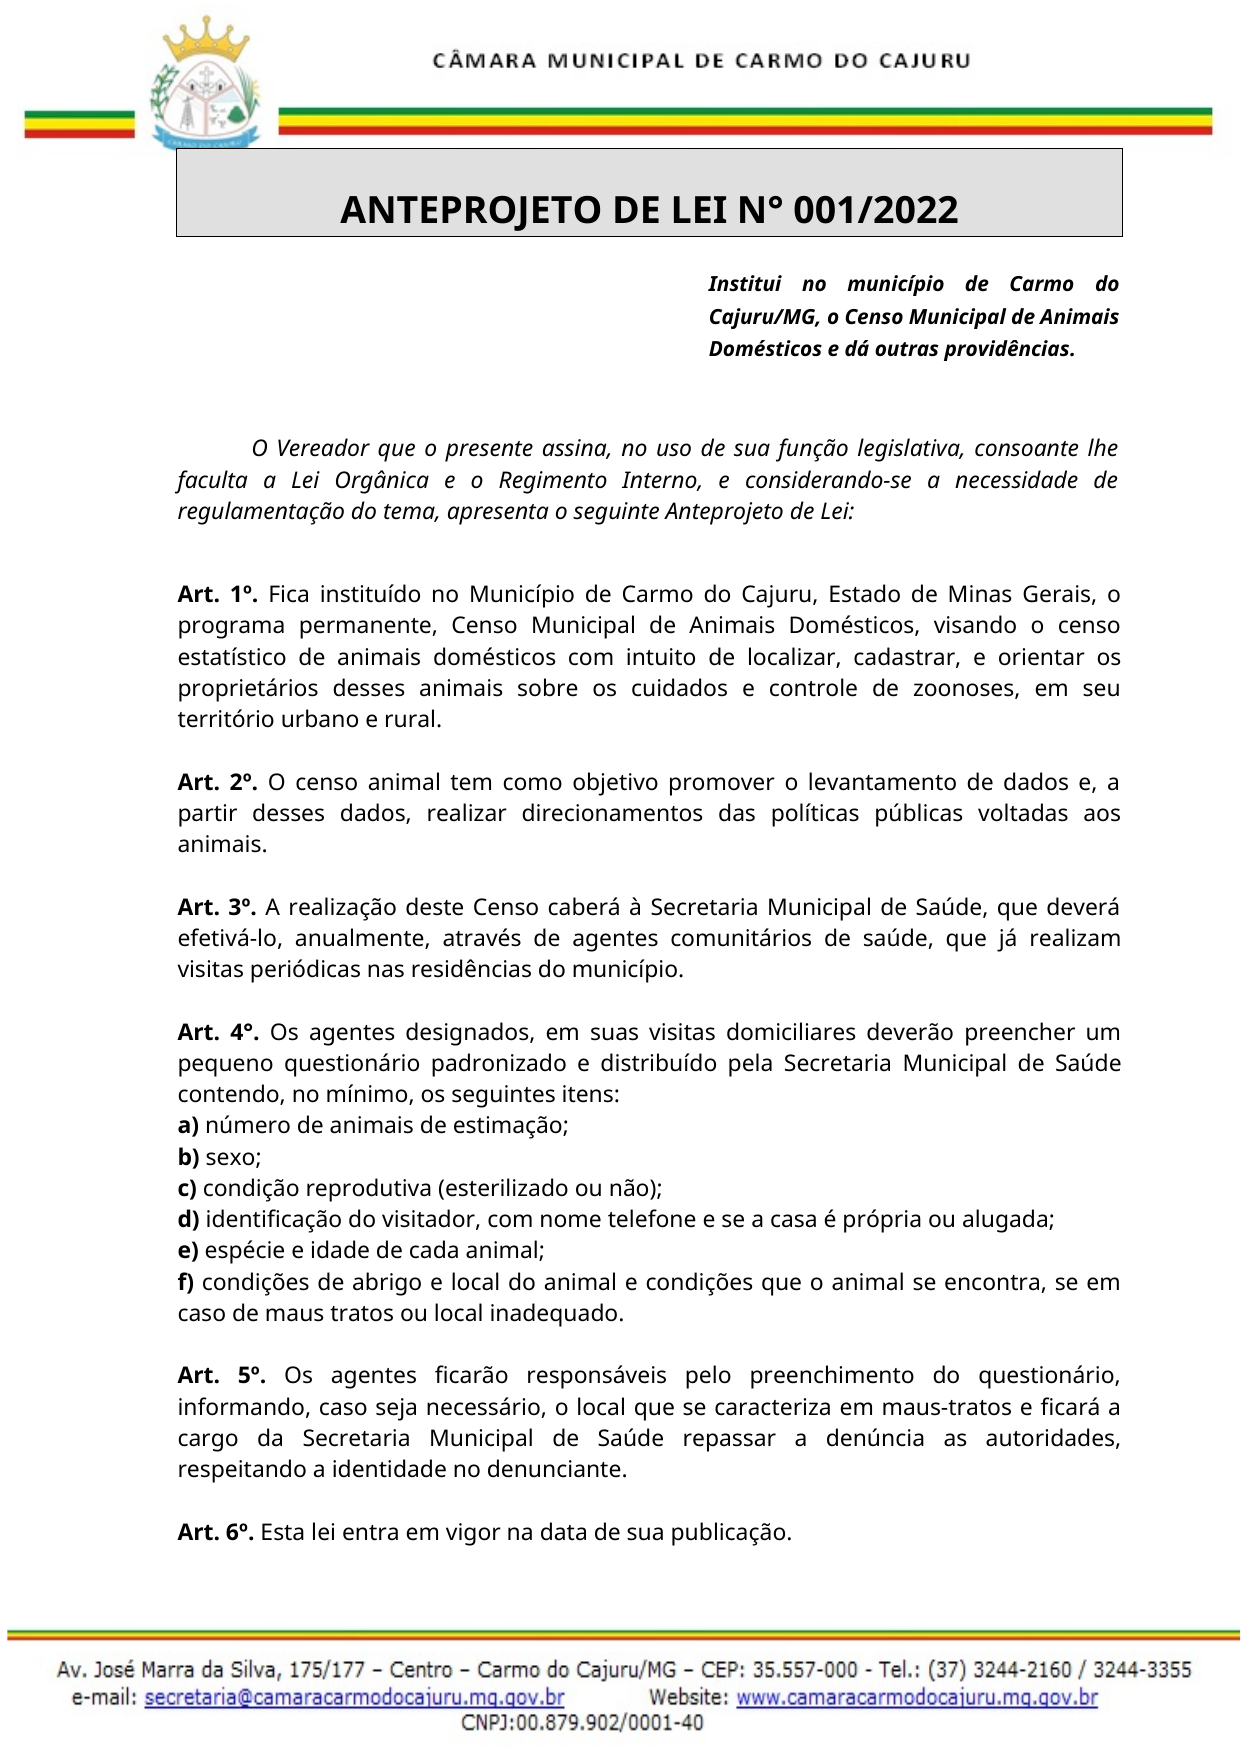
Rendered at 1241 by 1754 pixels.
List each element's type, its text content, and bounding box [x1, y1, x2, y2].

text Art. 4°. Os agentes designados, em suas visitas domiciliares deverão preencher um pequeno questionário padronizado e distribuído pela Secretaria Municipal de Saúde contendo, no mínimo, os seguintes itens: [177, 1016, 1122, 1109]
text a) número de animais de estimação; [177, 1109, 1122, 1141]
text b) sexo; [177, 1141, 1122, 1172]
text d) identificação do visitador, com nome telefone e se a casa é própria ou alugada; [177, 1203, 1122, 1234]
text e) espécie e idade de cada animal; [177, 1234, 1122, 1266]
title ANTEPROJETO DE LEI N° 001/2022 [177, 149, 1122, 236]
text f) condições de abrigo e local do animal e condições que o animal se encontra, se em caso de maus tratos ou local inadequado. [177, 1266, 1122, 1328]
text Art. 1º. Fica instituído no Município de Carmo do Cajuru, Estado de Minas Gerais, o programa permanente, Censo Municipal de Animais Domésticos, visando o censo estatístico de animais domésticos com intuito de localizar, cadastrar, e orientar os proprietários desses animais sobre os cuidados e controle de zoonoses, em seu território urbano e rural. [177, 547, 1122, 734]
text Art. 6º. Esta lei entra em vigor na data de sua publicação. [177, 1516, 1122, 1547]
text Art. 3º. A realização deste Censo caberá à Secretaria Municipal de Saúde, que deverá efetivá-lo, anualmente, através de agentes comunitários de saúde, que já realizam visitas periódicas nas residências do município. [177, 891, 1122, 984]
text c) condição reprodutiva (esterilizado ou não); [177, 1172, 1122, 1203]
picture [7, 1621, 1241, 1754]
text Art. 5º. Os agentes ficarão responsáveis pelo preenchimento do questionário, informando, caso seja necessário, o local que se caracteriza em maus-tratos e ficará a cargo da Secretaria Municipal de Saúde repassar a denúncia as autoridades, respeitando a identidade no denunciante. [177, 1359, 1122, 1484]
picture [17, 4, 1232, 180]
text Institui no município de Carmo do Cajuru/MG, o Censo Municipal de Animais Domésticos e dá outras providências. [709, 269, 1122, 363]
text O Vereador que o presente assina, no uso de sua função legislativa, consoante lhe faculta a Lei Orgânica e o Regimento Interno, e considerando-se a necessidade de regulamentação do tema, apresenta o seguinte Anteprojeto de Lei: [177, 432, 1122, 526]
text Art. 2º. O censo animal tem como objetivo promover o levantamento de dados e, a partir desses dados, realizar direcionamentos das políticas públicas voltadas aos animais. [177, 766, 1122, 859]
